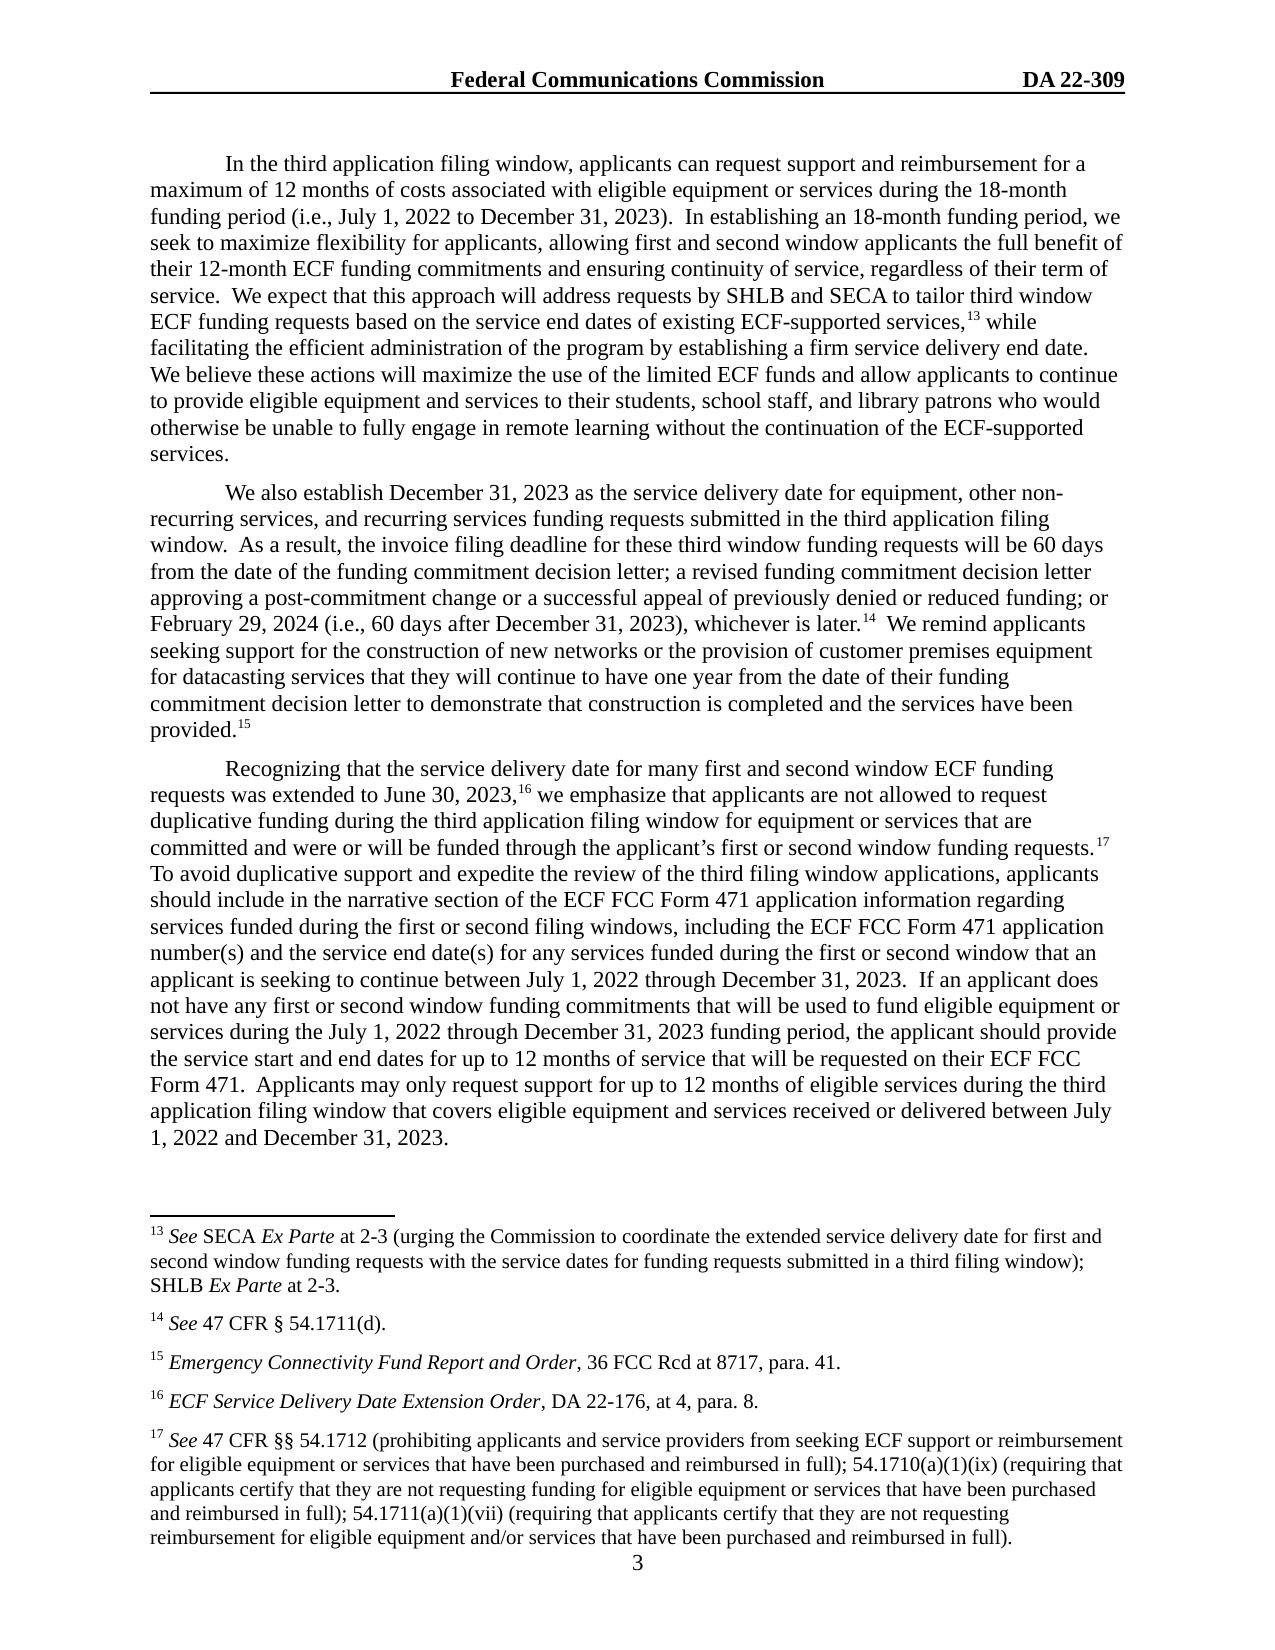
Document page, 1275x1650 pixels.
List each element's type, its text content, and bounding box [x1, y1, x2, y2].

list In the third application filing window, applicants can request support and reimbursement for a maximum of 12 months of costs associated with eligible equipment or services during the 18-month funding period (i.e., July 1, 2022 to December 31, 2023). In establishing an 18-month funding period, we seek to maximize flexibility for applicants, allowing first and second window applicants the full benefit of their 12-month ECF funding commitments and ensuring continuity of service, regardless of their term of service. We expect that this approach will address requests by SHLB and SECA to tailor third window ECF funding requests based on the service end dates of existing ECF-supported services, while facilitating the efficient administration of the program by establishing a firm service delivery end date. We believe these actions will maximize the use of the limited ECF funds and allow applicants to continue to provide eligible equipment and services to their students, school staff, and library patrons who would otherwise be unable to fully engage in remote learning without the continuation of the ECF-supported services. [150, 150, 1125, 466]
list We also establish December 31, 2023 as the service delivery date for equipment, other non-recurring services, and recurring services funding requests submitted in the third application filing window. As a result, the invoice filing deadline for these third window funding requests will be 60 days from the date of the funding commitment decision letter; a revised funding commitment decision letter approving a post-commitment change or a successful appeal of previously denied or reduced funding; or February 29, 2024 (i.e., 60 days after December 31, 2023), whichever is later. We remind applicants seeking support for the construction of new networks or the provision of customer premises equipment for datacasting services that they will continue to have one year from the date of their funding commitment decision letter to demonstrate that construction is completed and the services have been provided. [150, 479, 1125, 742]
list Recognizing that the service delivery date for many first and second window ECF funding requests was extended to June 30, 2023, we emphasize that applicants are not allowed to request duplicative funding during the third application filing window for equipment or services that are committed and were or will be funded through the applicant’s first or second window funding requests. To avoid duplicative support and expedite the review of the third filing window applications, applicants should include in the narrative section of the ECF FCC Form 471 application information regarding services funded during the first or second filing windows, including the ECF FCC Form 471 application number(s) and the service end date(s) for any services funded during the first or second window that an applicant is seeking to continue between July 1, 2022 through December 31, 2023. If an applicant does not have any first or second window funding commitments that will be used to fund eligible equipment or services during the July 1, 2022 through December 31, 2023 funding period, the applicant should provide the service start and end dates for up to 12 months of service that will be requested on their ECF FCC Form 471. Applicants may only request support for up to 12 months of eligible services during the third application filing window that covers eligible equipment and services received or delivered between July 1, 2022 and December 31, 2023. [150, 755, 1125, 1150]
